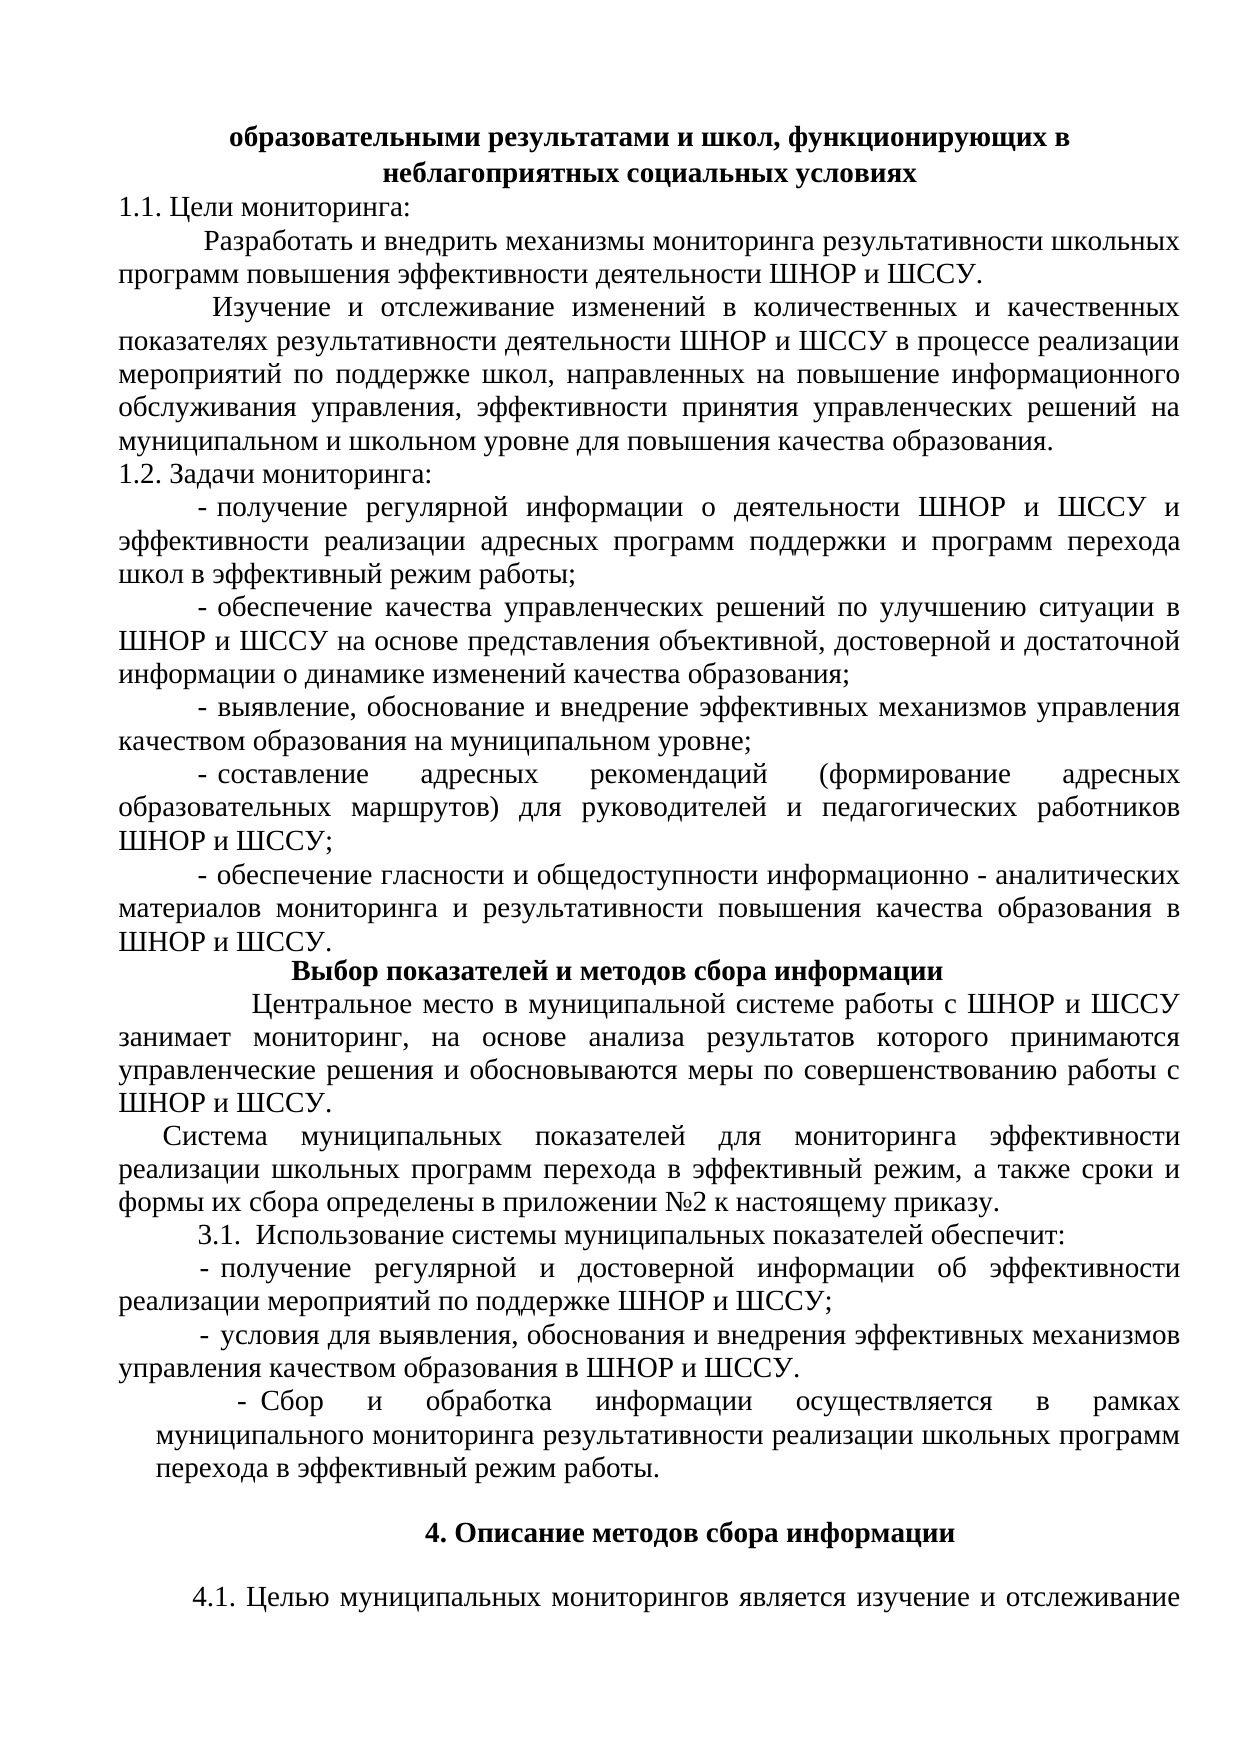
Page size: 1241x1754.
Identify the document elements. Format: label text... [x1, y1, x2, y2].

list получение регулярной информации о деятельности ШНОР и ШССУ и эффективности реализации адресных программ поддержки и программ перехода школ в эффективный режим работы; [118, 490, 1181, 590]
text Изучение и отслеживание изменений в количественных и качественных показателях результативности деятельности ШНОР и ШССУ в процессе реализации мероприятий по поддержке школ, направленных на повышение информационного обслуживания управления, эффективности принятия управленческих решений на муниципальном и школьном уровне для повышения качества образования. [118, 290, 1181, 457]
list получение регулярной и достоверной информации об эффективности реализации мероприятий по поддержке ШНОР и ШССУ; [118, 1251, 1181, 1317]
list Центральное место в муниципальной системе работы с ШНОР и ШССУ занимает мониторинг, на основе анализа результатов которого принимаются управленческие решения и обосновываются меры по совершенствованию работы с ШНОР и ШССУ. [118, 987, 1181, 1119]
list обеспечение гласности и общедоступности информационно - аналитических материалов мониторинга и результативности повышения качества образования в ШНОР и ШССУ. [118, 857, 1181, 957]
text 1.1. Цели мониторинга: [118, 190, 1181, 223]
list выявление, обоснование и внедрение эффективных механизмов управления качеством образования на муниципальном уровне; [118, 690, 1181, 757]
text Система муниципальных показателей для мониторинга эффективности реализации школьных программ перехода в эффективный режим, а также сроки и формы их сбора определены в приложении №2 к настоящему приказу. [118, 1119, 1181, 1218]
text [118, 118, 1181, 190]
text 4. Описание методов сбора информации [199, 1515, 1181, 1549]
list Использование системы муниципальных показателей обеспечит: [118, 1218, 1181, 1251]
list составление адресных рекомендаций (формирование адресных образовательных маршрутов) для руководителей и педагогических работников ШНОР и ШССУ; [118, 757, 1181, 857]
list Сбор и обработка информации осуществляется в рамках муниципального мониторинга результативности реализации школьных программ перехода в эффективный режим работы. [156, 1384, 1181, 1484]
text Выбор показателей и методов сбора информации [291, 957, 1181, 987]
text 1.2. Задачи мониторинга: [118, 457, 1181, 490]
list условия для выявления, обоснования и внедрения эффективных механизмов управления качеством образования в ШНОР и ШССУ. [118, 1317, 1181, 1384]
text Разработать и внедрить механизмы мониторинга результативности школьных программ повышения эффективности деятельности ШНОР и ШССУ. [118, 223, 1181, 290]
list обеспечение качества управленческих решений по улучшению ситуации в ШНОР и ШССУ на основе представления объективной, достоверной и достаточной информации о динамике изменений качества образования; [118, 590, 1181, 690]
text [118, 1580, 1181, 1613]
